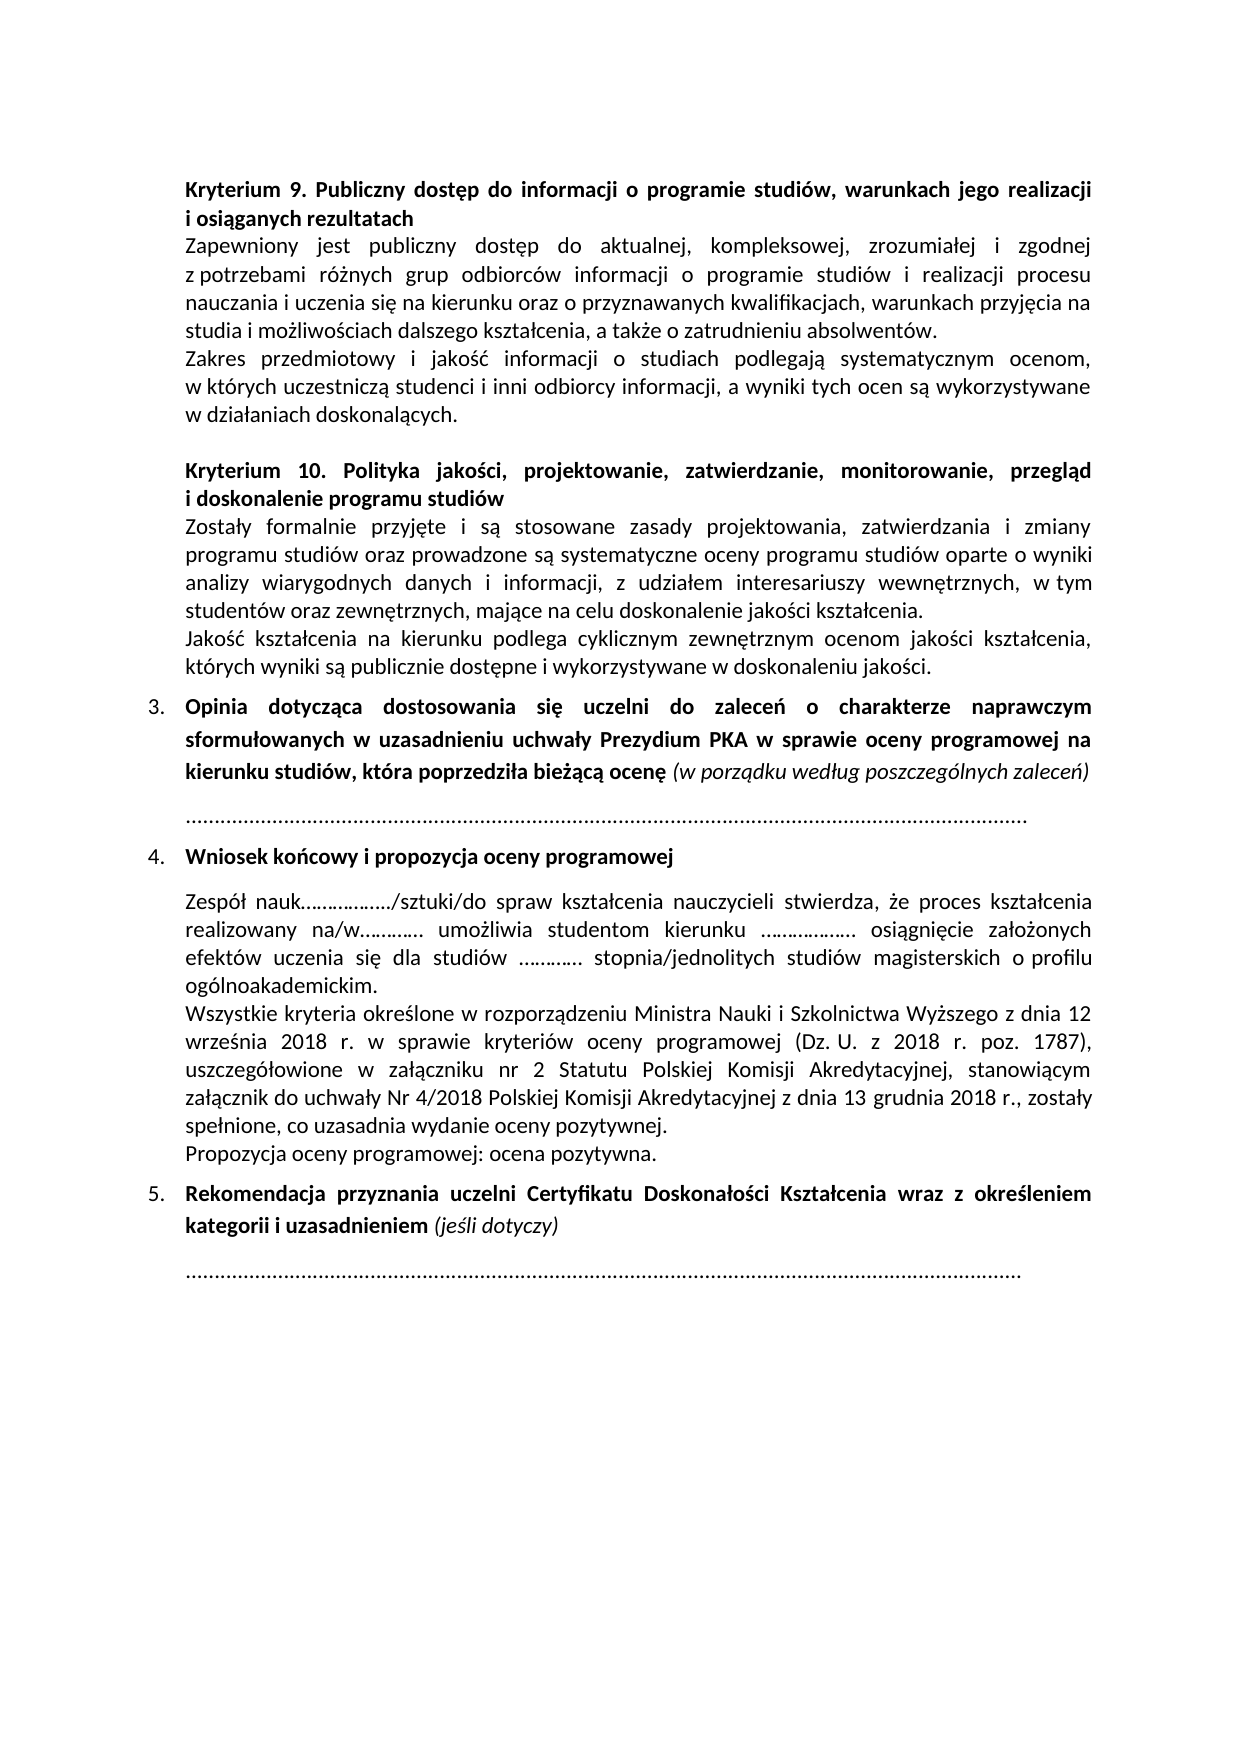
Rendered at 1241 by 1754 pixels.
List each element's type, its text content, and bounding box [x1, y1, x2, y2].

list Wszystkie kryteria określone w rozporządzeniu Ministra Nauki i Szkolnictwa Wyższego z dnia 12 września 2018 r. w sprawie kryteriów oceny programowej (Dz. U. z 2018 r. poz. 1787), uszczegółowione w załączniku nr 2 Statutu Polskiej Komisji Akredytacyjnej, stanowiącym załącznik do uchwały Nr 4/2018 Polskiej Komisji Akredytacyjnej z dnia 13 grudnia 2018 r., zostały spełnione, co uzasadnia wydanie oceny pozytywnej. [185, 999, 1093, 1139]
subtitle Opinia dotycząca dostosowania się uczelni do zaleceń o charakterze naprawczym sformułowanych w uzasadnieniu uchwały Prezydium PKA w sprawie oceny programowej na kierunku studiów, która poprzedziła bieżącą ocenę (w porządku według poszczególnych zaleceń) [148, 692, 1093, 785]
list Kryterium 10. Polityka jakości, projektowanie, zatwierdzanie, monitorowanie, przegląd i doskonalenie programu studiów [185, 456, 1093, 512]
list Zapewniony jest publiczny dostęp do aktualnej, kompleksowej, zrozumiałej i zgodnej z potrzebami różnych grup odbiorców informacji o programie studiów i realizacji procesu nauczania i uczenia się na kierunku oraz o przyznawanych kwalifikacjach, warunkach przyjęcia na studia i możliwościach dalszego kształcenia, a także o zatrudnieniu absolwentów. [185, 232, 1093, 344]
list Kryterium 9. Publiczny dostęp do informacji o programie studiów, warunkach jego realizacji i osiąganych rezultatach [185, 176, 1093, 232]
list .................................................................................................................................................. [185, 802, 1093, 829]
subtitle Rekomendacja przyznania uczelni Certyfikatu Doskonałości Kształcenia wraz z określeniem kategorii i uzasadnieniem (jeśli dotyczy) [148, 1179, 1093, 1240]
list Zostały formalnie przyjęte i są stosowane zasady projektowania, zatwierdzania i zmiany programu studiów oraz prowadzone są systematyczne oceny programu studiów oparte o wyniki analizy wiarygodnych danych i informacji, z udziałem interesariuszy wewnętrznych, w tym studentów oraz zewnętrznych, mające na celu doskonalenie jakości kształcenia. [185, 512, 1093, 624]
list Zakres przedmiotowy i jakość informacji o studiach podlegają systematycznym ocenom, w których uczestniczą studenci i inni odbiorcy informacji, a wyniki tych ocen są wykorzystywane w działaniach doskonalących. [185, 344, 1093, 428]
subtitle Wniosek końcowy i propozycja oceny programowej [148, 842, 1093, 870]
list Propozycja oceny programowej: ocena pozytywna. [185, 1139, 1093, 1167]
list Zespół nauk……………../sztuki/do spraw kształcenia nauczycieli stwierdza, że proces kształcenia realizowany na/w………… umożliwia studentom kierunku ……………… osiągnięcie założonych efektów uczenia się dla studiów ………… stopnia/jednolitych studiów magisterskich o profilu ogólnoakademickim. [185, 887, 1093, 999]
list Jakość kształcenia na kierunku podlega cyklicznym zewnętrznym ocenom jakości kształcenia, których wyniki są publicznie dostępne i wykorzystywane w doskonaleniu jakości. [185, 624, 1093, 680]
list ................................................................................................................................................. [185, 1256, 1093, 1284]
